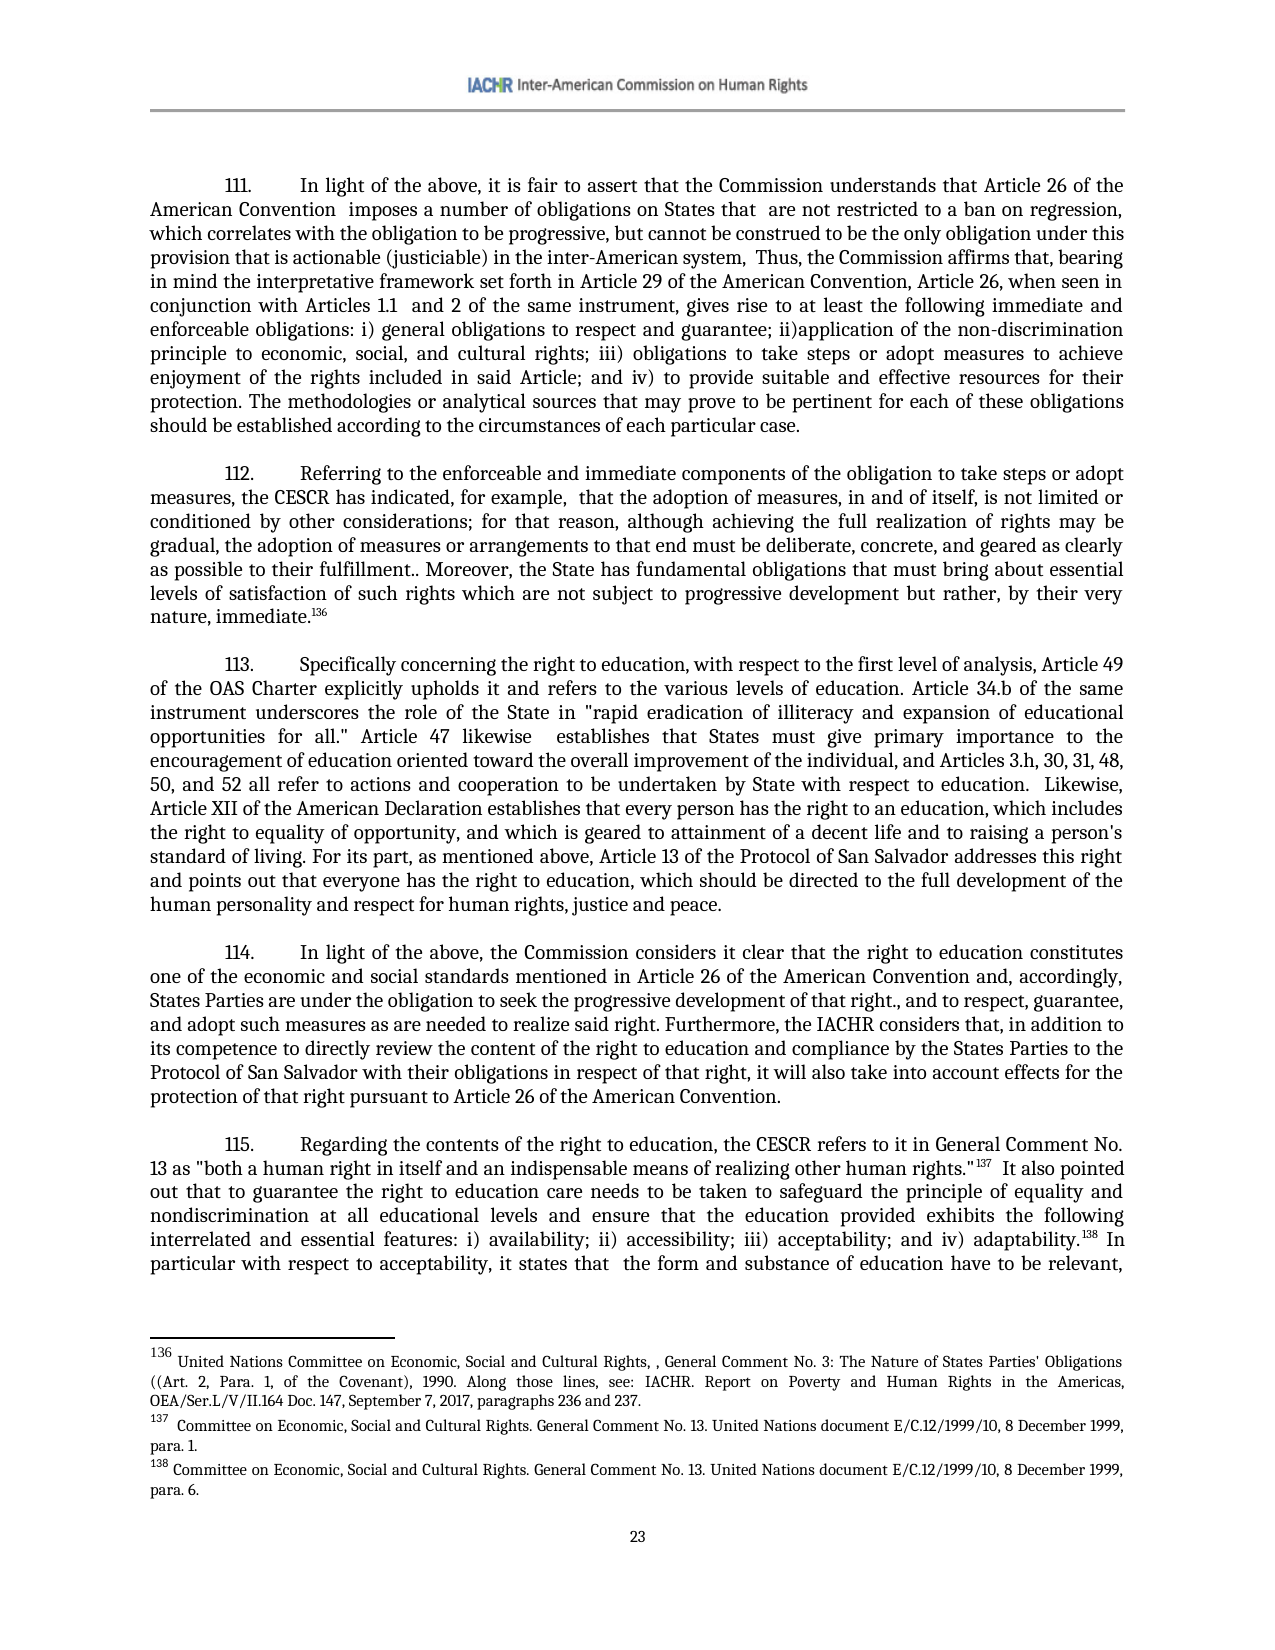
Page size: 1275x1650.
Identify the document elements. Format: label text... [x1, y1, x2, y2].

text In light of the above, the Commission considers it clear that the right to education constitutes one of the economic and social standards mentioned in Article 26 of the American Convention and, accordingly, States Parties are under the obligation to seek the progressive development of that right., and to respect, guarantee, and adopt such measures as are needed to realize said right. Furthermore, the IACHR considers that, in addition to its competence to directly review the content of the right to education and compliance by the States Parties to the Protocol of San Salvador with their obligations in respect of that right, it will also take into account effects for the protection of that right pursuant to Article 26 of the American Convention. [150, 941, 1125, 1108]
text Referring to the enforceable and immediate components of the obligation to take steps or adopt measures, the CESCR has indicated, for example, that the adoption of measures, in and of itself, is not limited or conditioned by other considerations; for that reason, although achieving the full realization of rights may be gradual, the adoption of measures or arrangements to that end must be deliberate, concrete, and geared as clearly as possible to their fulfillment.. Moreover, the State has fundamental obligations that must bring about essential levels of satisfaction of such rights which are not subject to progressive development but rather, by their very nature, immediate. [150, 461, 1125, 629]
text In light of the above, it is fair to assert that the Commission understands that Article 26 of the American Convention imposes a number of obligations on States that are not restricted to a ban on regression, which correlates with the obligation to be progressive, but cannot be construed to be the only obligation under this provision that is actionable (justiciable) in the inter-American system, Thus, the Commission affirms that, bearing in mind the interpretative framework set forth in Article 29 of the American Convention, Article 26, when seen in conjunction with Articles 1.1 and 2 of the same instrument, gives rise to at least the following immediate and enforceable obligations: i) general obligations to respect and guarantee; ii)application of the non-discrimination principle to economic, social, and cultural rights; iii) obligations to take steps or adopt measures to achieve enjoyment of the rights included in said Article; and iv) to provide suitable and effective resources for their protection. The methodologies or analytical sources that may prove to be pertinent for each of these obligations should be established according to the circumstances of each particular case. [150, 174, 1125, 437]
text Specifically concerning the right to education, with respect to the first level of analysis, Article 49 of the OAS Charter explicitly upholds it and refers to the various levels of education. Article 34.b of the same instrument underscores the role of the State in "rapid eradication of illiteracy and expansion of educational opportunities for all." Article 47 likewise establishes that States must give primary importance to the encouragement of education oriented toward the overall improvement of the individual, and Articles 3.h, 30, 31, 48, 50, and 52 all refer to actions and cooperation to be undertaken by State with respect to education. Likewise, Article XII of the American Declaration establishes that every person has the right to an education, which includes the right to equality of opportunity, and which is geared to attainment of a decent life and to raising a person's standard of living. For its part, as mentioned above, Article 13 of the Protocol of San Salvador addresses this right and points out that everyone has the right to education, which should be directed to the full development of the human personality and respect for human rights, justice and peace. [150, 653, 1125, 917]
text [150, 1132, 1125, 1276]
picture [456, 75, 819, 95]
